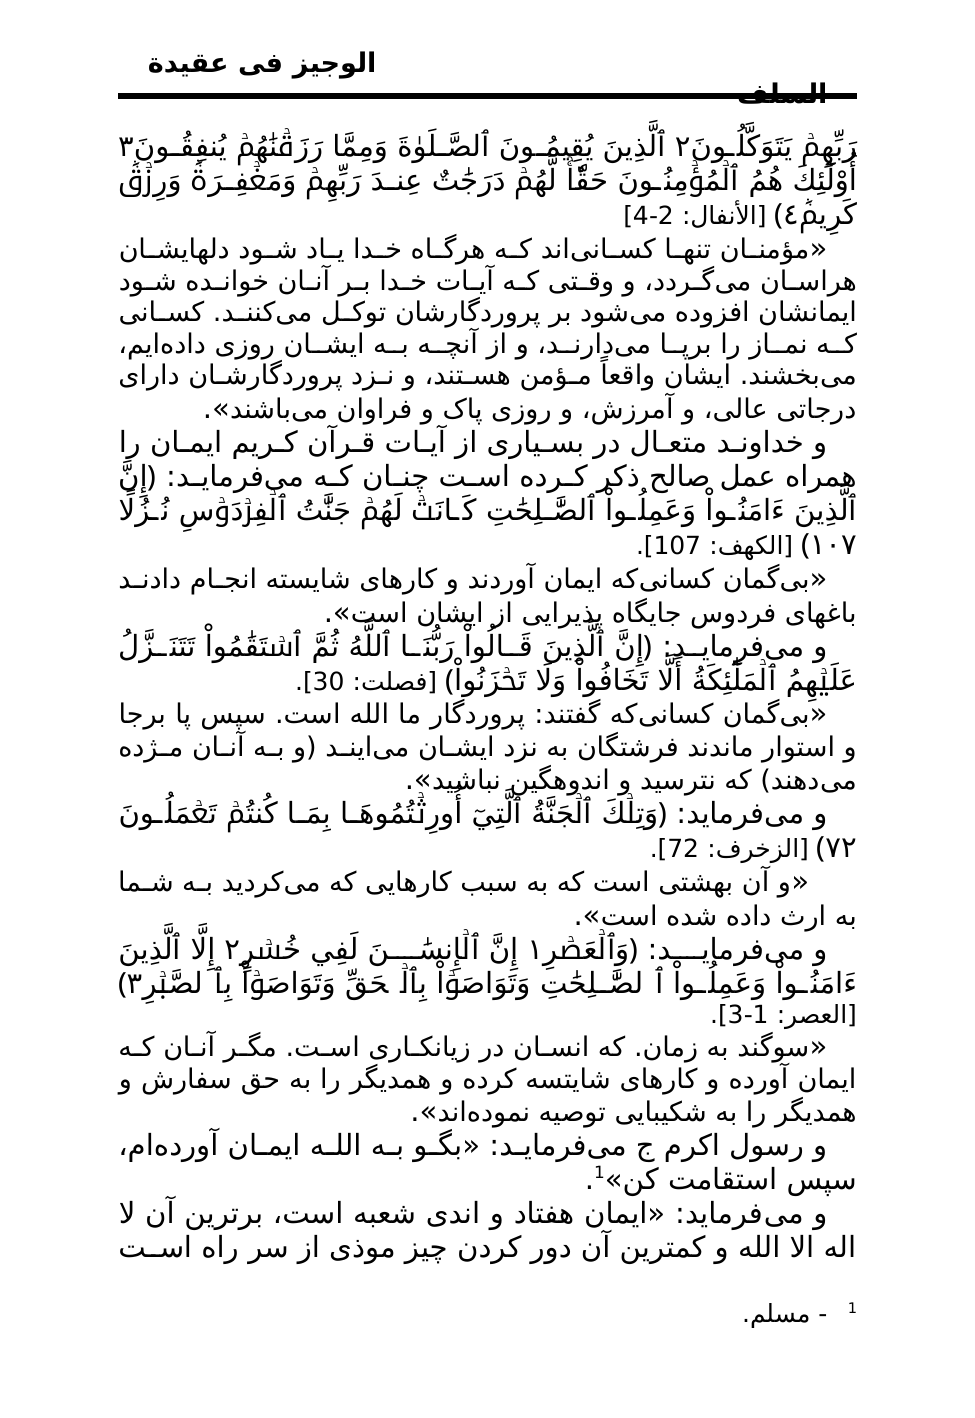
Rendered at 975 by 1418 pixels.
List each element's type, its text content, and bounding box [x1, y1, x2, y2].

text «مؤمنان تنها کسانی‌اند که هرگاه خدا یاد شود دلهایشان هراسان می‌گردد، و وقتی که آیات خدا بر آنان خوانده شود ایمانشان افزوده می‌شود بر پروردگارشان توکل می‌کنند. کسانی که نماز را برپا می‌دارند، و از آنچه به ایشان روزی داده‌ایم، می‌بخشند. ایشان واقعاً مؤمن هستند، و نزد پروردگارشان دارای درجاتی عالی، و آمرزش، و روزی پاک و فراوان می‌باشند». [118, 231, 857, 425]
text «بی‌گمان کسانی‌که گفتند: پروردگار ما الله است. سپس پا برجا و استوار ماندند فرشتگان به نزد ایشان می‌ایند (و به آنان مژده می‌دهند) که نترسید و اندوهگین نباشید». [118, 697, 857, 796]
text و می‌فرماید: ﴿وَٱلۡعَصۡرِ١ إِنَّ ٱلۡإِنسَٰنَ لَفِي خُسۡرٍ٢ إِلَّا ٱلَّذِينَ ءَامَنُواْ وَعَمِلُواْ ٱلصَّٰلِحَٰتِ وَتَوَاصَوۡاْ بِٱلۡحَقِّ وَتَوَاصَوۡاْ بِٱلصَّبۡرِ٣﴾ [العصر: 1-3]. [118, 932, 857, 1029]
text و خداوند متعال در قرآن مومنان راستین را کسانی نامیده که ایمان آورده و به مقتضای ایمان خود عمل نموده و به اصول و فروع دین و ظاهر و باطن آن عمل کرده‌اند و آثار این ایمان در عقاید و اقوال و اعمال ظاهری و باطنی آن‌ها نمایان گردیده است چنان که می‌فرماید: ﴿إِنَّمَا ٱلۡمُؤۡمِنُونَ ٱلَّذِينَ إِذَا ذُكِرَ ٱللَّهُ وَجِلَتۡ قُلُوبُهُمۡ وَإِذَا تُلِيَتۡ عَلَيۡهِمۡ ءَايَٰتُهُۥ زَادَتۡهُمۡ إِيمَٰنٗا وَعَلَىٰ رَبِّهِمۡ يَتَوَكَّلُونَ٢ ٱلَّذِينَ يُقِيمُونَ ٱلصَّلَوٰةَ وَمِمَّا رَزَقۡنَٰهُمۡ يُنفِقُونَ٣ أُوْلَٰٓئِكَ هُمُ ٱلۡمُؤۡمِنُونَ حَقّٗاۚ لَّهُمۡ دَرَجَٰتٌ عِندَ رَبِّهِمۡ وَمَغۡفِرَةٞ وَرِزۡقٞ كَرِيمٞ٤﴾ [الأنفال: 2-4] [118, 129, 857, 231]
text و خداوند متعال در بسیاری از آیات قرآن کریم ایمان را همراه عمل صالح ذکر کرده است چنان که می‌فرماید: ﴿إِنَّ ٱلَّذِينَ ءَامَنُواْ وَعَمِلُواْ ٱلصَّٰلِحَٰتِ كَانَتۡ لَهُمۡ جَنَّٰتُ ٱلۡفِرۡدَوۡسِ نُزُلًا١٠٧﴾ [الکهف: 107]. [118, 425, 857, 561]
text و رسول اکرم ج می‌فرماید: «بگو به الله ایمان آورده‌ام، سپس استقامت کن». [118, 1129, 857, 1197]
text «و آن بهشتی است که به سبب کارهایی که می‌کردید به شما به ارث داده شده است». [118, 864, 857, 932]
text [118, 1197, 857, 1264]
text «بی‌گمان کسانی‌که ایمان آوردند و کارهای شایسته انجام دادند باغهای فردوس جایگاه پذیرایی از ایشان است». [118, 561, 857, 629]
text «سوگند به زمان. که انسان در زیانکاری است. مگر آنان که ایمان آورده و کارهای شایتسه کرده و همدیگر را به حق سفارش و همدیگر را به شکیبایی توصیه نموده‌اند». [118, 1029, 857, 1129]
text و می‌فرماید: ﴿إِنَّ ٱلَّذِينَ قَالُواْ رَبُّنَا ٱللَّهُ ثُمَّ ٱسۡتَقَٰمُواْ تَتَنَزَّلُ عَلَيۡهِمُ ٱلۡمَلَٰٓئِكَةُ أَلَّا تَخَافُواْ وَلَا تَحۡزَنُواْ﴾ [فصلت: 30]. [118, 629, 857, 697]
text و می‌فرماید: ﴿وَتِلۡكَ ٱلۡجَنَّةُ ٱلَّتِيٓ أُورِثۡتُمُوهَا بِمَا كُنتُمۡ تَعۡمَلُونَ٧٢﴾ [الزخرف: 72]. [118, 796, 857, 864]
